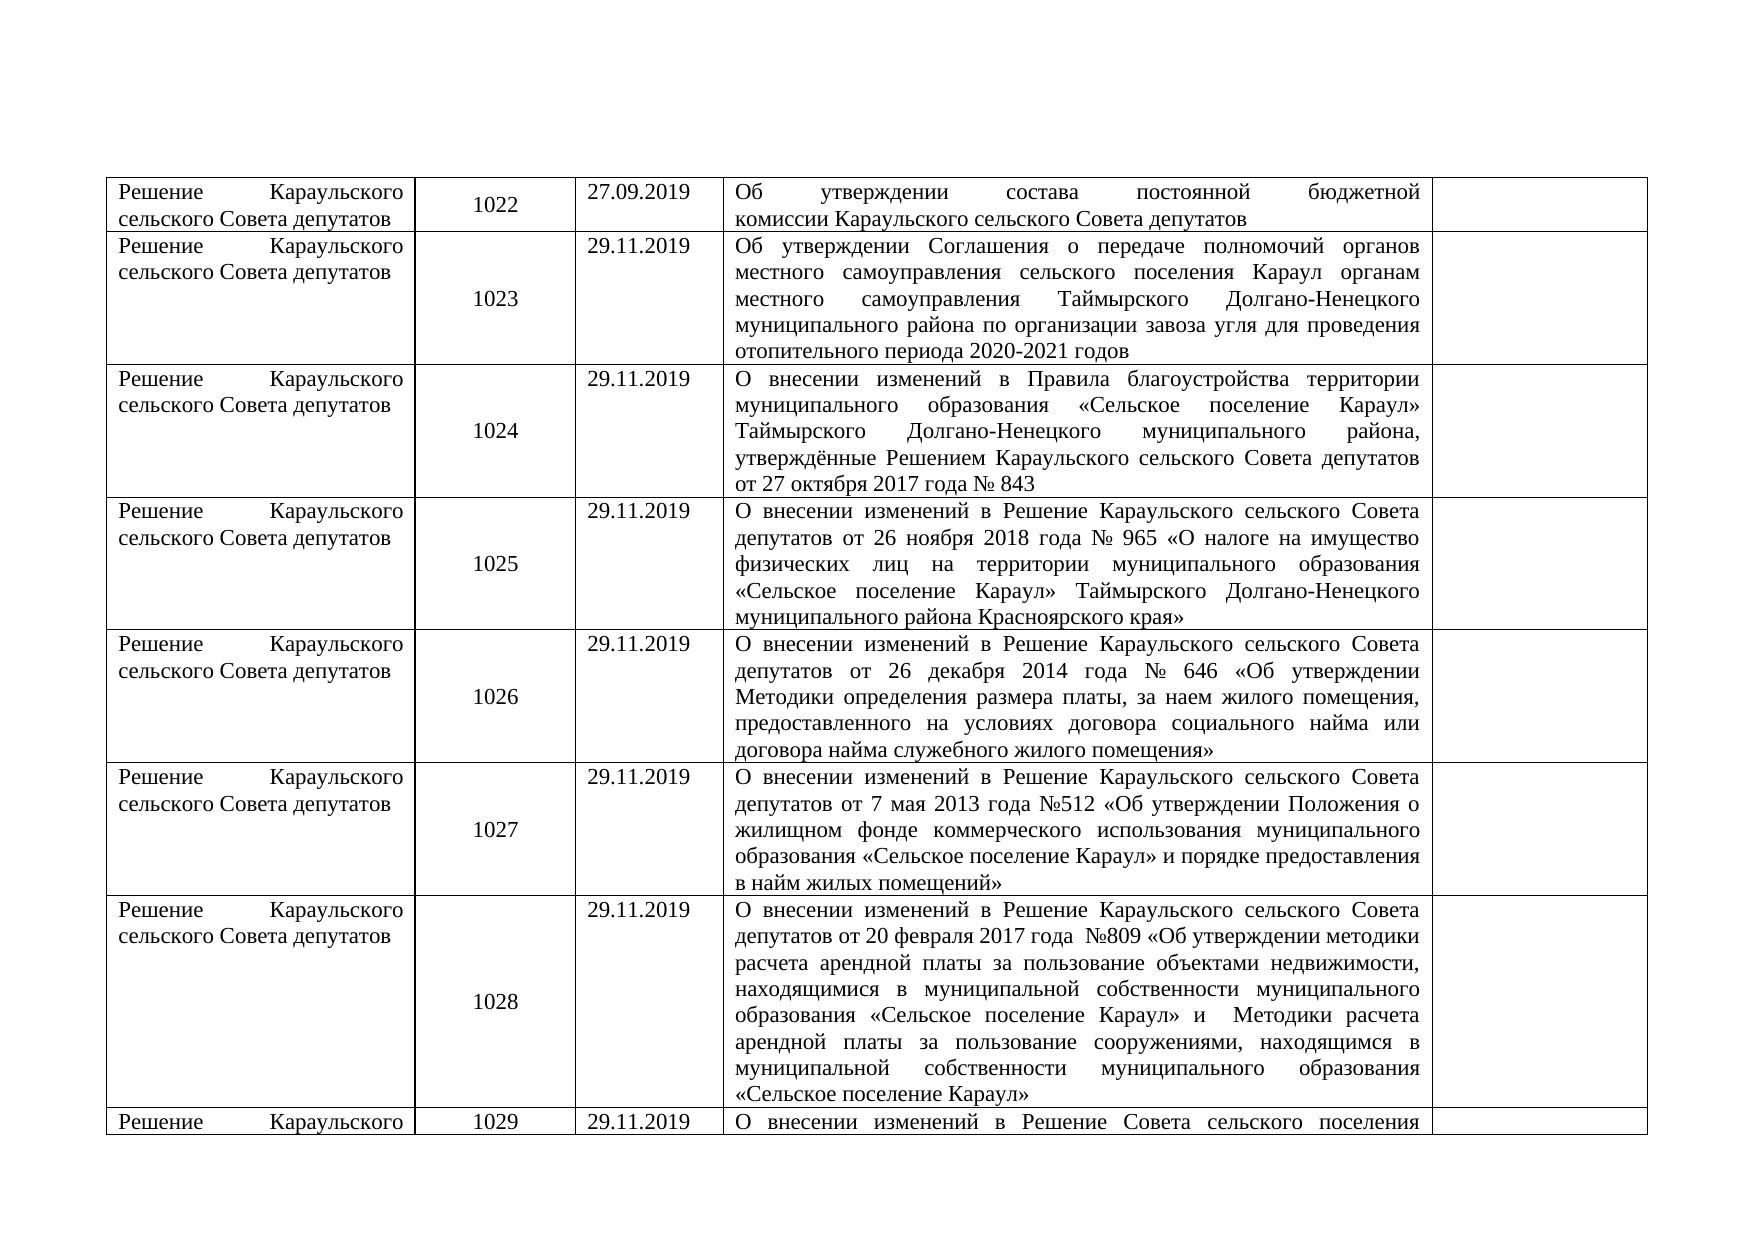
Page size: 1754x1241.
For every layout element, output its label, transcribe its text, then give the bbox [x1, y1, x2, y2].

table_cell 29.11.2019 [576, 630, 723, 762]
table_cell Решение Караульского сельского Совета депутатов [107, 630, 414, 762]
table_cell 29.11.2019 [576, 498, 723, 629]
table_cell 29.11.2019 [576, 1108, 723, 1134]
table_cell 29.11.2019 [576, 365, 723, 497]
table_cell Об утверждении состава постоянной бюджетной комиссии Караульского сельского Совета депутатов [724, 178, 1432, 231]
table_cell 27.09.2019 [576, 178, 723, 231]
table_cell О внесении изменений в Решение Караульского сельского Совета депутатов от 26 ноября 2018 года № 965 «О налоге на имущество физических лиц на территории муниципального образования «Сельское поселение Караул» Таймырского Долгано-Ненецкого муниципального района Красноярского края» [724, 498, 1432, 629]
table_cell 1023 [416, 232, 575, 364]
table_cell 29.11.2019 [576, 896, 723, 1107]
table_cell [1433, 763, 1647, 895]
table_cell 29.11.2019 [576, 232, 723, 364]
table_cell Об утверждении Соглашения о передаче полномочий органов местного самоуправления сельского поселения Караул органам местного самоуправления Таймырского Долгано-Ненецкого муниципального района по организации завоза угля для проведения отопительного периода 2020-2021 годов [724, 232, 1432, 364]
table_cell Решение Караульского сельского Совета депутатов [107, 498, 414, 629]
table_cell Решение Караульского сельского Совета депутатов [107, 232, 414, 364]
table_cell О внесении изменений в Правила благоустройства территории муниципального образования «Сельское поселение Караул» Таймырского Долгано-Ненецкого муниципального района, утверждённые Решением Караульского сельского Совета депутатов от 27 октября 2017 года № 843 [724, 365, 1432, 497]
table_cell О внесении изменений в Решение Караульского сельского Совета депутатов от 26 декабря 2014 года № 646 «Об утверждении Методики определения размера платы, за наем жилого помещения, предоставленного на условиях договора социального найма или договора найма служебного жилого помещения» [724, 630, 1432, 762]
table_cell [1433, 498, 1647, 629]
table_cell 1026 [416, 630, 575, 762]
table_cell [1433, 232, 1647, 364]
table_cell 1028 [416, 896, 575, 1107]
table_cell 1029 [416, 1108, 575, 1134]
table_cell Решение Караульского сельского Совета депутатов [107, 763, 414, 895]
table_cell 1022 [416, 178, 575, 231]
table_cell 1025 [416, 498, 575, 629]
table_cell О внесении изменений в Решение Караульского сельского Совета депутатов от 7 мая 2013 года №512 «Об утверждении Положения о жилищном фонде коммерческого использования муниципального образования «Сельское поселение Караул» и порядке предоставления в найм жилых помещений» [724, 763, 1432, 895]
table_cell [107, 178, 414, 231]
table_cell [1433, 365, 1647, 497]
table_cell [1433, 630, 1647, 762]
table_cell [1433, 178, 1647, 231]
table_cell Решение Караульского сельского Совета депутатов [107, 365, 414, 497]
table_cell Решение Караульского сельского Совета депутатов [107, 896, 414, 1107]
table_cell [724, 1108, 1432, 1134]
table_cell 1027 [416, 763, 575, 895]
table_cell 1024 [416, 365, 575, 497]
table_cell О внесении изменений в Решение Караульского сельского Совета депутатов от 20 февраля 2017 года №809 «Об утверждении методики расчета арендной платы за пользование объектами недвижимости, находящимися в муниципальной собственности муниципального образования «Сельское поселение Караул» и Методики расчета арендной платы за пользование сооружениями, находящимся в муниципальной собственности муниципального образования «Сельское поселение Караул» [724, 896, 1432, 1107]
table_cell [107, 1108, 414, 1134]
table_cell [1433, 1108, 1647, 1134]
table_cell [1433, 896, 1647, 1107]
table_cell 29.11.2019 [576, 763, 723, 895]
